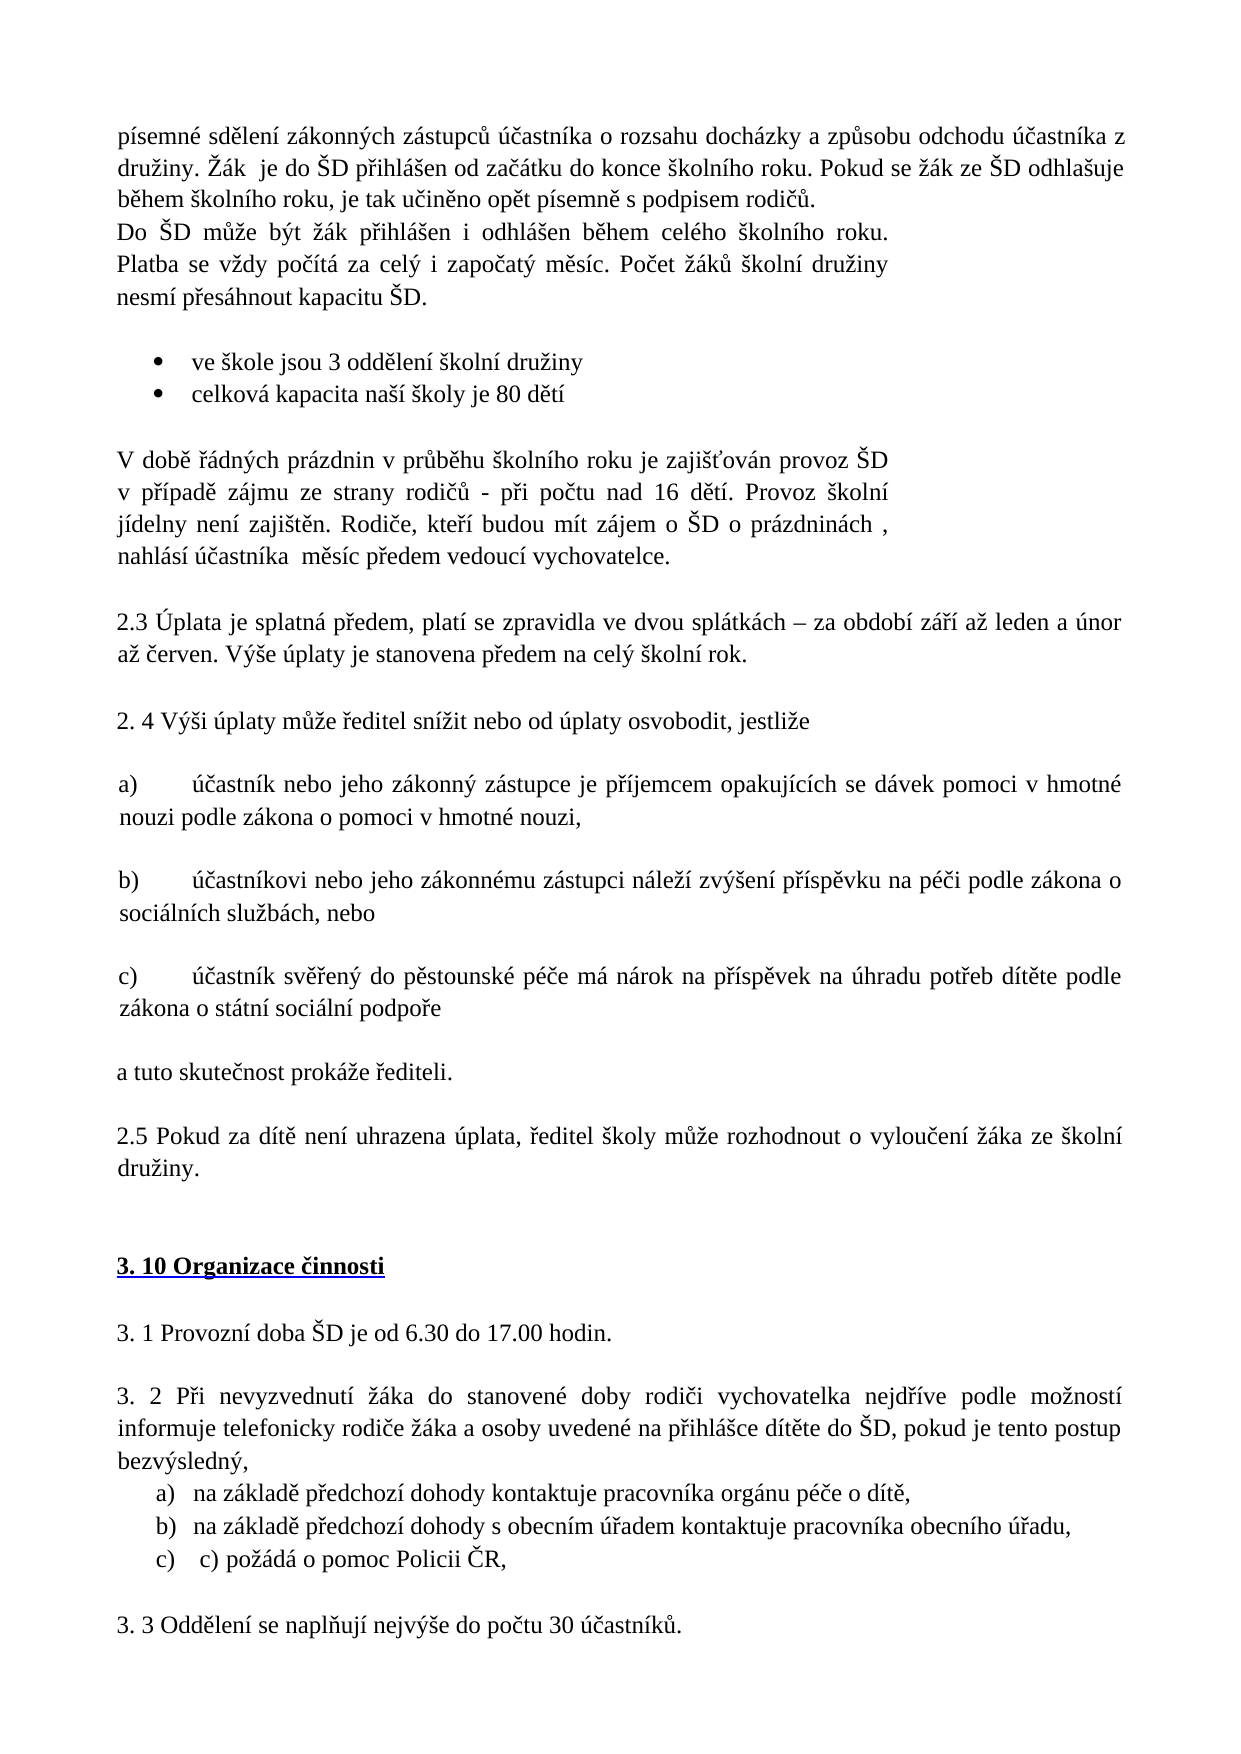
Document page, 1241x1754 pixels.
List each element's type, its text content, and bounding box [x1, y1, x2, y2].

text V době řádných prázdnin v průběhu školního roku je zajišťován provoz ŠD v případě zájmu ze strany rodičů - při počtu nad 16 dětí. Provoz školní jídelny není zajištěn. Rodiče, kteří budou mít zájem o ŠD o prázdninách , nahlásí účastníka měsíc předem vedoucí vychovatelce. [116, 445, 889, 570]
list na základě předchozí dohody s obecním úřadem kontaktuje pracovníka obecního úřadu, [156, 1511, 1113, 1540]
text 3. 1 Provozní doba ŠD je od 6.30 do 17.00 hodin. [116, 1318, 1123, 1346]
text 3. 3 Oddělení se naplňují nejvýše do počtu 30 účastníků. [116, 1610, 1123, 1639]
text Do ŠD může být žák přihlášen i odhlášen během celého školního roku. Platba se vždy počítá za celý i započatý měsíc. Počet žáků školní družiny nesmí přesáhnout kapacitu ŠD. [116, 217, 889, 310]
list na základě předchozí dohody kontaktuje pracovníka orgánu péče o dítě, [156, 1478, 1113, 1507]
text 2. 4 Výši úplaty může ředitel snížit nebo od úplaty osvobodit, jestliže [116, 706, 1123, 734]
text 2.5 Pokud za dítě není uhrazena úplata, ředitel školy může rozhodnout o vyloučení žáka ze školní družiny. [116, 1121, 1123, 1182]
list účastníkovi nebo jeho zákonnému zástupci náleží zvýšení příspěvku na péči podle zákona o sociálních službách, nebo [118, 865, 1123, 926]
text a tuto skutečnost prokáže řediteli. [116, 1057, 1123, 1086]
subtitle 3. 10 Organizace činnosti [116, 1251, 1128, 1280]
list účastník nebo jeho zákonný zástupce je příjemcem opakujících se dávek pomoci v hmotné nouzi podle zákona o pomoci v hmotné nouzi, [118, 769, 1123, 830]
text 2.3 Úplata je splatná předem, platí se zpravidla ve dvou splátkách – za období září až leden a únor až červen. Výše úplaty je stanovena předem na celý školní rok. [116, 607, 1123, 668]
list celková kapacita naší školy je 80 dětí [154, 379, 889, 408]
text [116, 121, 1126, 213]
text 3. 2 Při nevyzvednutí žáka do stanovené doby rodiči vychovatelka nejdříve podle možností informuje telefonicky rodiče žáka a osoby uvedené na přihlášce dítěte do ŠD, pokud je tento postup bezvýsledný, [116, 1381, 1123, 1474]
list ve škole jsou 3 oddělení školní družiny [154, 347, 889, 376]
list c) požádá o pomoc Policii ČR, [156, 1544, 1113, 1573]
list účastník svěřený do pěstounské péče má nárok na příspěvek na úhradu potřeb dítěte podle zákona o státní sociální podpoře [118, 961, 1123, 1022]
